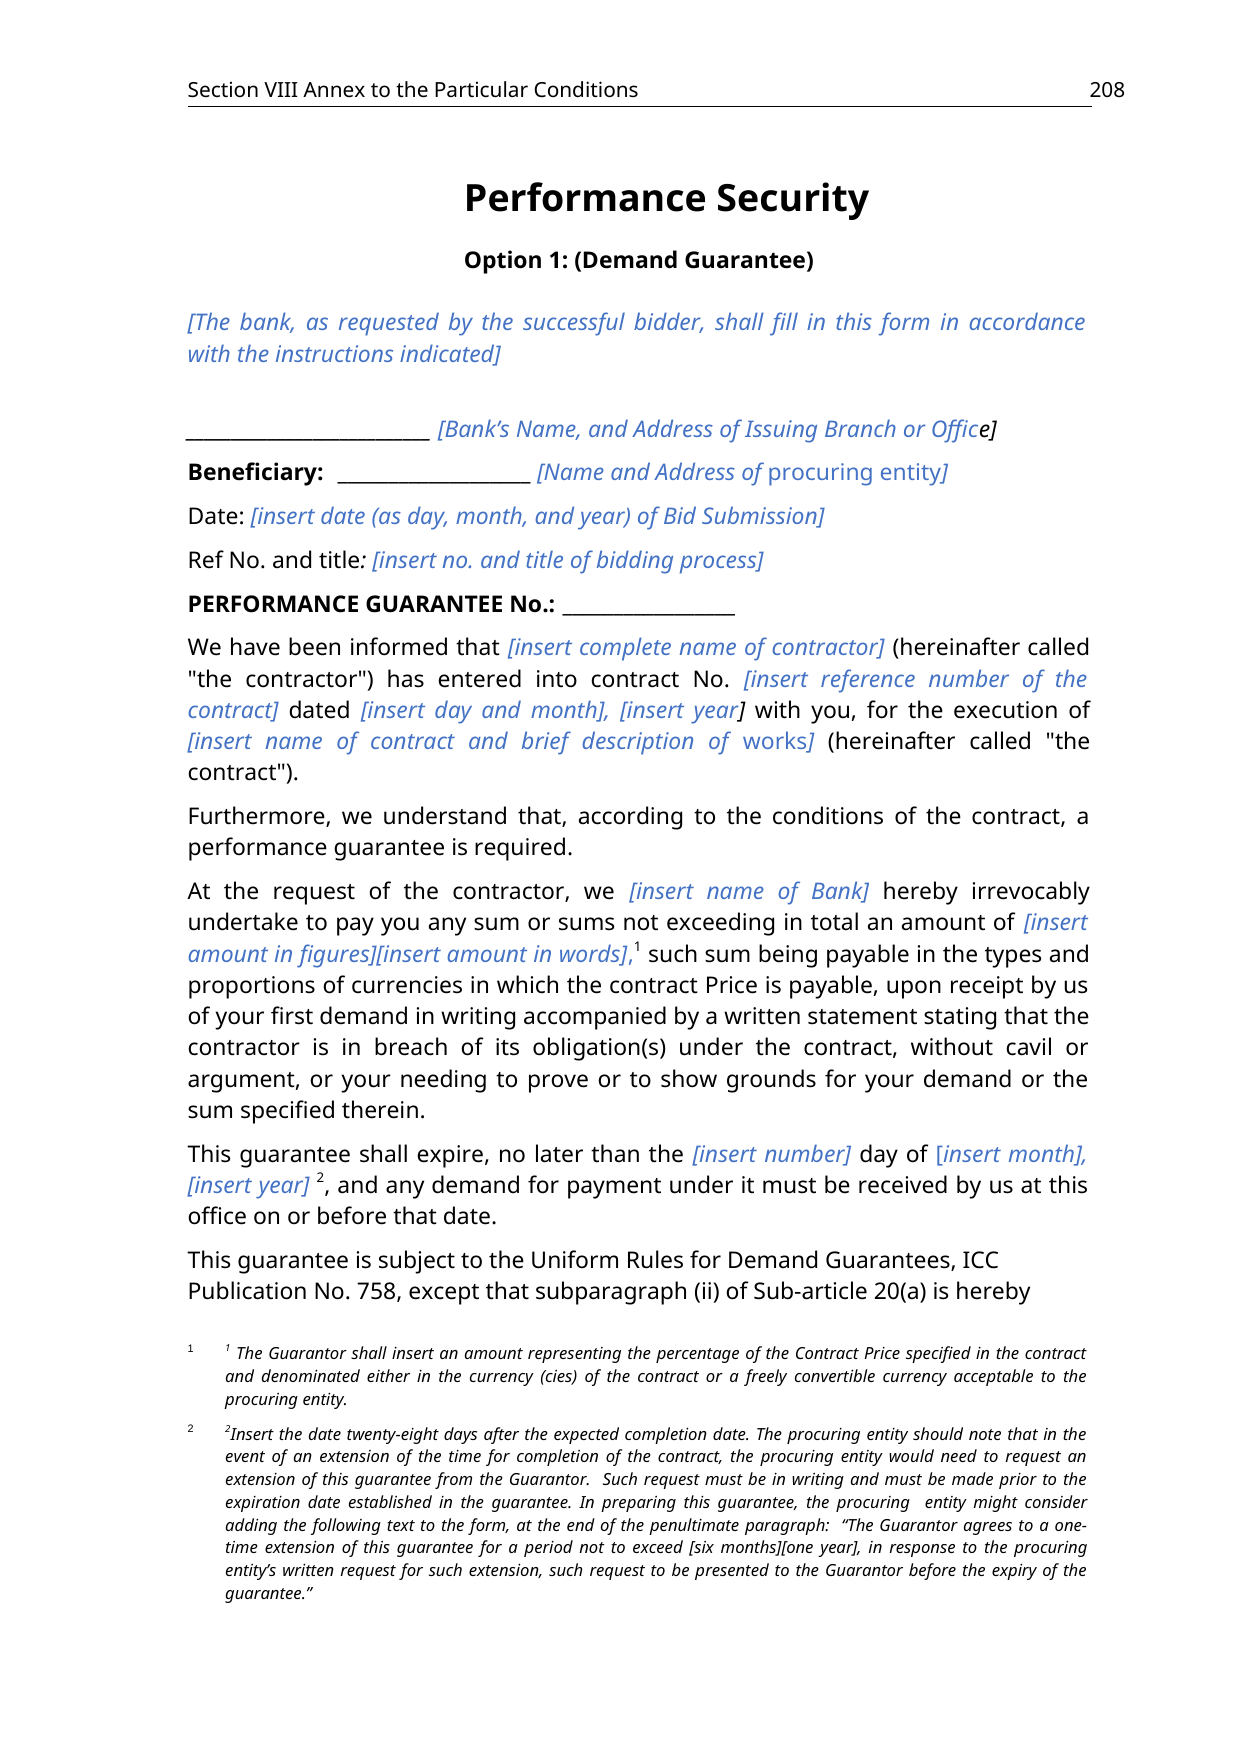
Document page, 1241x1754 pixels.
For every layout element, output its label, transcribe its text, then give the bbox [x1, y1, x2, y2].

text Date: [insert date (as day, month, and year) of Bid Submission] [187, 500, 1090, 531]
text Furthermore, we understand that, according to the conditions of the contract, a performance guarantee is required. [187, 800, 1090, 862]
text PERFORMANCE GUARANTEE No.: _________________ [187, 587, 1090, 619]
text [187, 1244, 1090, 1306]
text ___________________________ [Bank’s Name, and Address of Issuing Branch or Office] [187, 412, 1090, 444]
text At the request of the contractor, we [insert name of Bank] hereby irrevocably undertake to pay you any sum or sums not exceeding in total an amount of [insert amount in figures][insert amount in words],1 such sum being payable in the types and proportions of currencies in which the contract Price is payable, upon receipt by us of your first demand in writing accompanied by a written statement stating that the contractor is in breach of its obligation(s) under the contract, without cavil or argument, or your needing to prove or to show grounds for your demand or the sum specified therein. [187, 875, 1090, 1125]
text Option 1: (Demand Guarantee) [187, 244, 1090, 275]
text This guarantee shall expire, no later than the [insert number] day of [insert month], [insert year] 2, and any demand for payment under it must be received by us at this office on or before that date. [187, 1137, 1090, 1231]
text Beneficiary: ___________________ [Name and Address of procuring entity] [187, 456, 1090, 487]
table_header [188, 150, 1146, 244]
text [The bank, as requested by the successful bidder, shall fill in this form in accordance with the instructions indicated] [187, 306, 1090, 369]
text We have been informed that [insert complete name of contractor] (hereinafter called "the contractor") has entered into contract No. [insert reference number of the contract] dated [insert day and month], [insert year] with you, for the execution of [insert name of contract and brief description of works] (hereinafter called "the contract"). [187, 631, 1090, 787]
text Ref No. and title: [insert no. and title of bidding process] [187, 544, 1090, 575]
